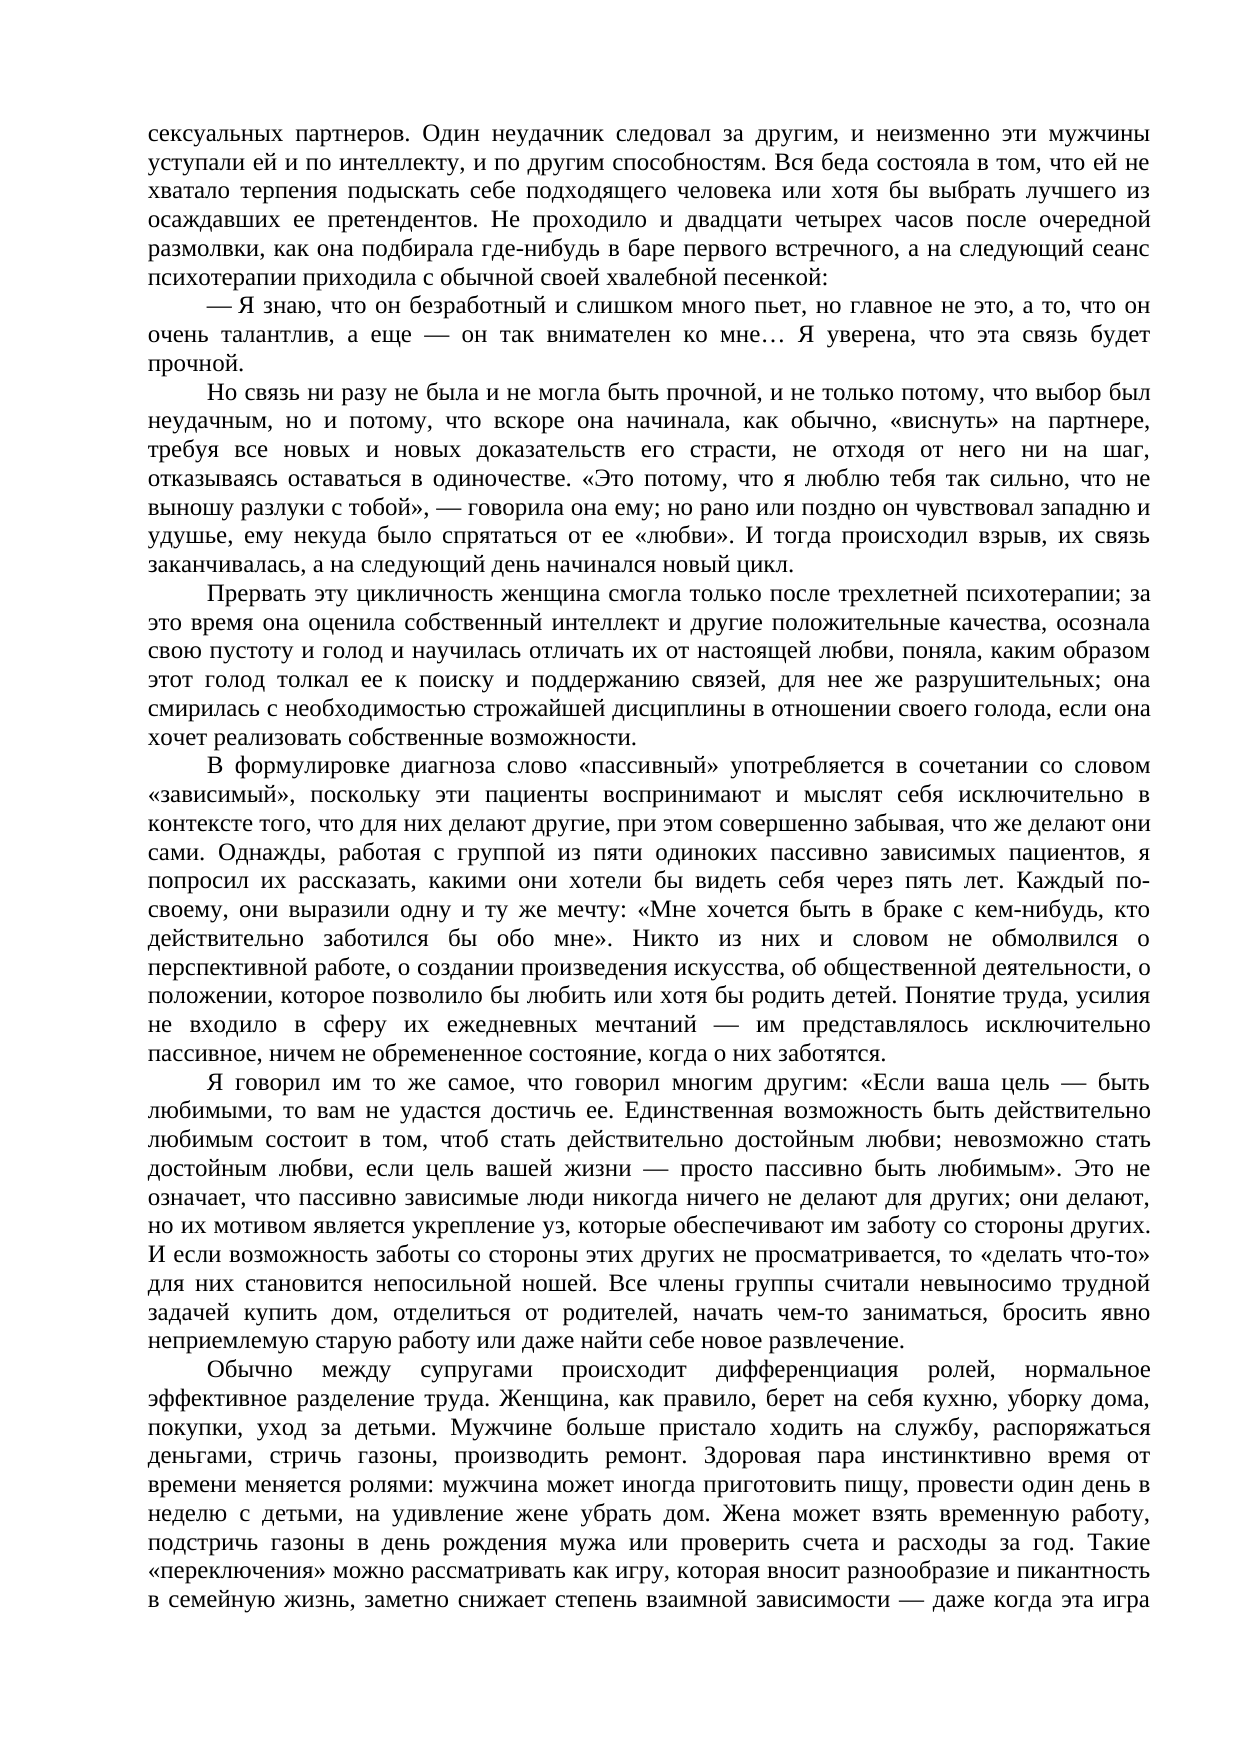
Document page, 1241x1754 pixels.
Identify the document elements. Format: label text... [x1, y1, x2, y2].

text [148, 118, 1152, 291]
text Я говорил им то же самое, что говорил многим другим: «Если ваша цель — быть любимыми, то вам не удастся достичь ее. Единственная возможность быть действительно любимым состоит в том, чтоб стать действительно достойным любви; невозможно стать достойным любви, если цель вашей жизни — просто пассивно быть любимым». Это не означает, что пассивно зависимые люди никогда ничего не делают для других; они делают, но их мотивом является укрепление уз, которые обеспечивают им заботу со стороны других. И если возможность заботы со стороны этих других не просматривается, то «делать что-то» для них становится непосильной ношей. Все члены группы считали невыносимо трудной задачей купить дом, отделиться от родителей, начать чем-то заниматься, бросить явно неприемлемую старую работу или даже найти себе новое развлечение. [148, 1067, 1152, 1354]
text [148, 1354, 1152, 1613]
text В формулировке диагноза слово «пассивный» употребляется в сочетании со словом «зависимый», поскольку эти пациенты воспринимают и мыслят себя исключительно в контексте того, что для них делают другие, при этом совершенно забывая, что же делают они сами. Однажды, работая с группой из пяти одиноких пассивно зависимых пациентов, я попросил их рассказать, какими они хотели бы видеть себя через пять лет. Каждый по-своему, они выразили одну и ту же мечту: «Мне хочется быть в браке с кем-нибудь, кто действительно заботился бы обо мне». Никто из них и словом не обмолвился о перспективной работе, о создании произведения искусства, об общественной деятельности, о положении, которое позволило бы любить или хотя бы родить детей. Понятие труда, усилия не входило в сферу их ежедневных мечтаний — им представлялось исключительно пассивное, ничем не обремененное состояние, когда о них заботятся. [148, 751, 1152, 1067]
text Но связь ни разу не была и не могла быть прочной, и не только потому, что выбор был неудачным, но и потому, что вскоре она начинала, как обычно, «виснуть» на партнере, требуя все новых и новых доказательств его страсти, не отходя от него ни на шаг, отказываясь оставаться в одиночестве. «Это потому, что я люблю тебя так сильно, что не выношу разлуки с тобой», — говорила она ему; но рано или поздно он чувствовал западню и удушье, ему некуда было спрятаться от ее «любви». И тогда происходил взрыв, их связь заканчивалась, а на следующий день начинался новый цикл. [148, 377, 1152, 578]
text — Я знаю, что он безработный и слишком много пьет, но главное не это, а то, что он очень талантлив, а еще — он так внимателен ко мне… Я уверена, что эта связь будет прочной. [148, 291, 1152, 377]
text Прервать эту цикличность женщина смогла только после трехлетней психотерапии; за это время она оценила собственный интеллект и другие положительные качества, осознала свою пустоту и голод и научилась отличать их от настоящей любви, поняла, каким образом этот голод толкал ее к поиску и поддержанию связей, для нее же разрушительных; она смирилась с необходимостью строжайшей дисциплины в отношении своего голода, если она хочет реализовать собственные возможности. [148, 578, 1152, 751]
